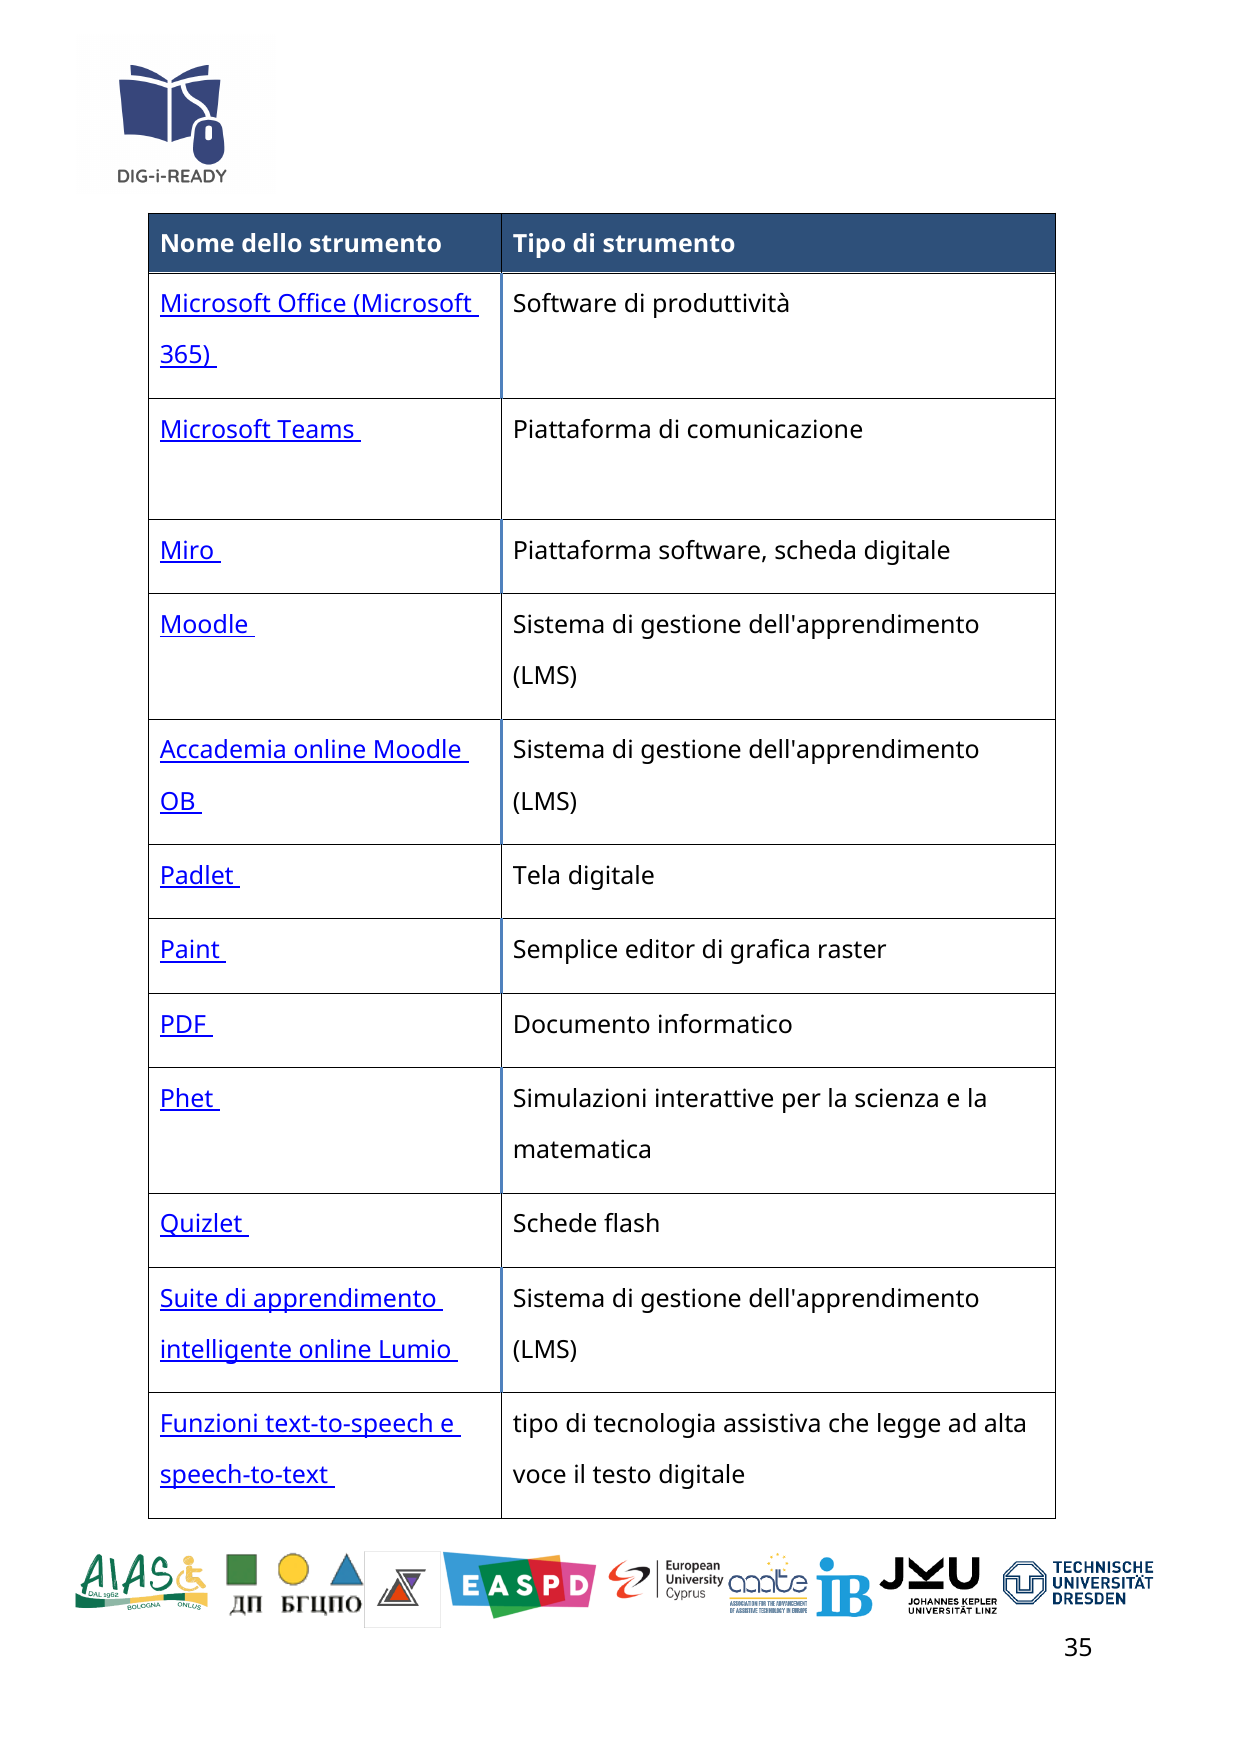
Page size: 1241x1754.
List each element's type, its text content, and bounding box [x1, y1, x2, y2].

table_cell Simulazioni interattive per la scienza e la matematica [503, 1068, 1055, 1192]
table_cell Moodle [149, 594, 501, 718]
table_cell Piattaforma software, scheda digitale [503, 520, 1055, 593]
table_cell Piattaforma di comunicazione [502, 399, 1055, 519]
table_cell Suite di apprendimento intelligente online Lumio [149, 1268, 500, 1392]
table_cell Funzioni text-to-speech e speech-to-text [149, 1393, 501, 1518]
table_header Nome dello strumento [149, 214, 501, 272]
table_cell Sistema di gestione dell'apprendimento (LMS) [502, 594, 1055, 718]
table_cell PDF [149, 994, 501, 1067]
table_cell Tela digitale [502, 845, 1055, 918]
table_cell Paint [149, 919, 500, 993]
table_cell Software di produttività [503, 274, 1055, 398]
table_cell Semplice editor di grafica raster [503, 919, 1055, 993]
table_cell Documento informatico [502, 994, 1055, 1067]
table_cell Schede flash [502, 1194, 1055, 1267]
table_cell Sistema di gestione dell'apprendimento (LMS) [503, 720, 1055, 844]
table_cell tipo di tecnologia assistiva che legge ad alta voce il testo digitale [502, 1393, 1055, 1518]
table_cell Padlet [149, 845, 501, 918]
table_cell Miro [149, 520, 500, 593]
table_cell Phet [149, 1068, 500, 1192]
table_cell Accademia online Moodle OB [149, 720, 500, 844]
table_cell Microsoft Teams [149, 399, 501, 519]
picture [75, 34, 277, 194]
table_cell Quizlet [149, 1194, 501, 1267]
table_cell Sistema di gestione dell'apprendimento (LMS) [503, 1268, 1055, 1392]
picture [605, 1549, 1158, 1628]
table_header Tipo di strumento [502, 214, 1055, 272]
picture [67, 1550, 598, 1629]
table_cell Microsoft Office (Microsoft 365) [149, 274, 500, 398]
